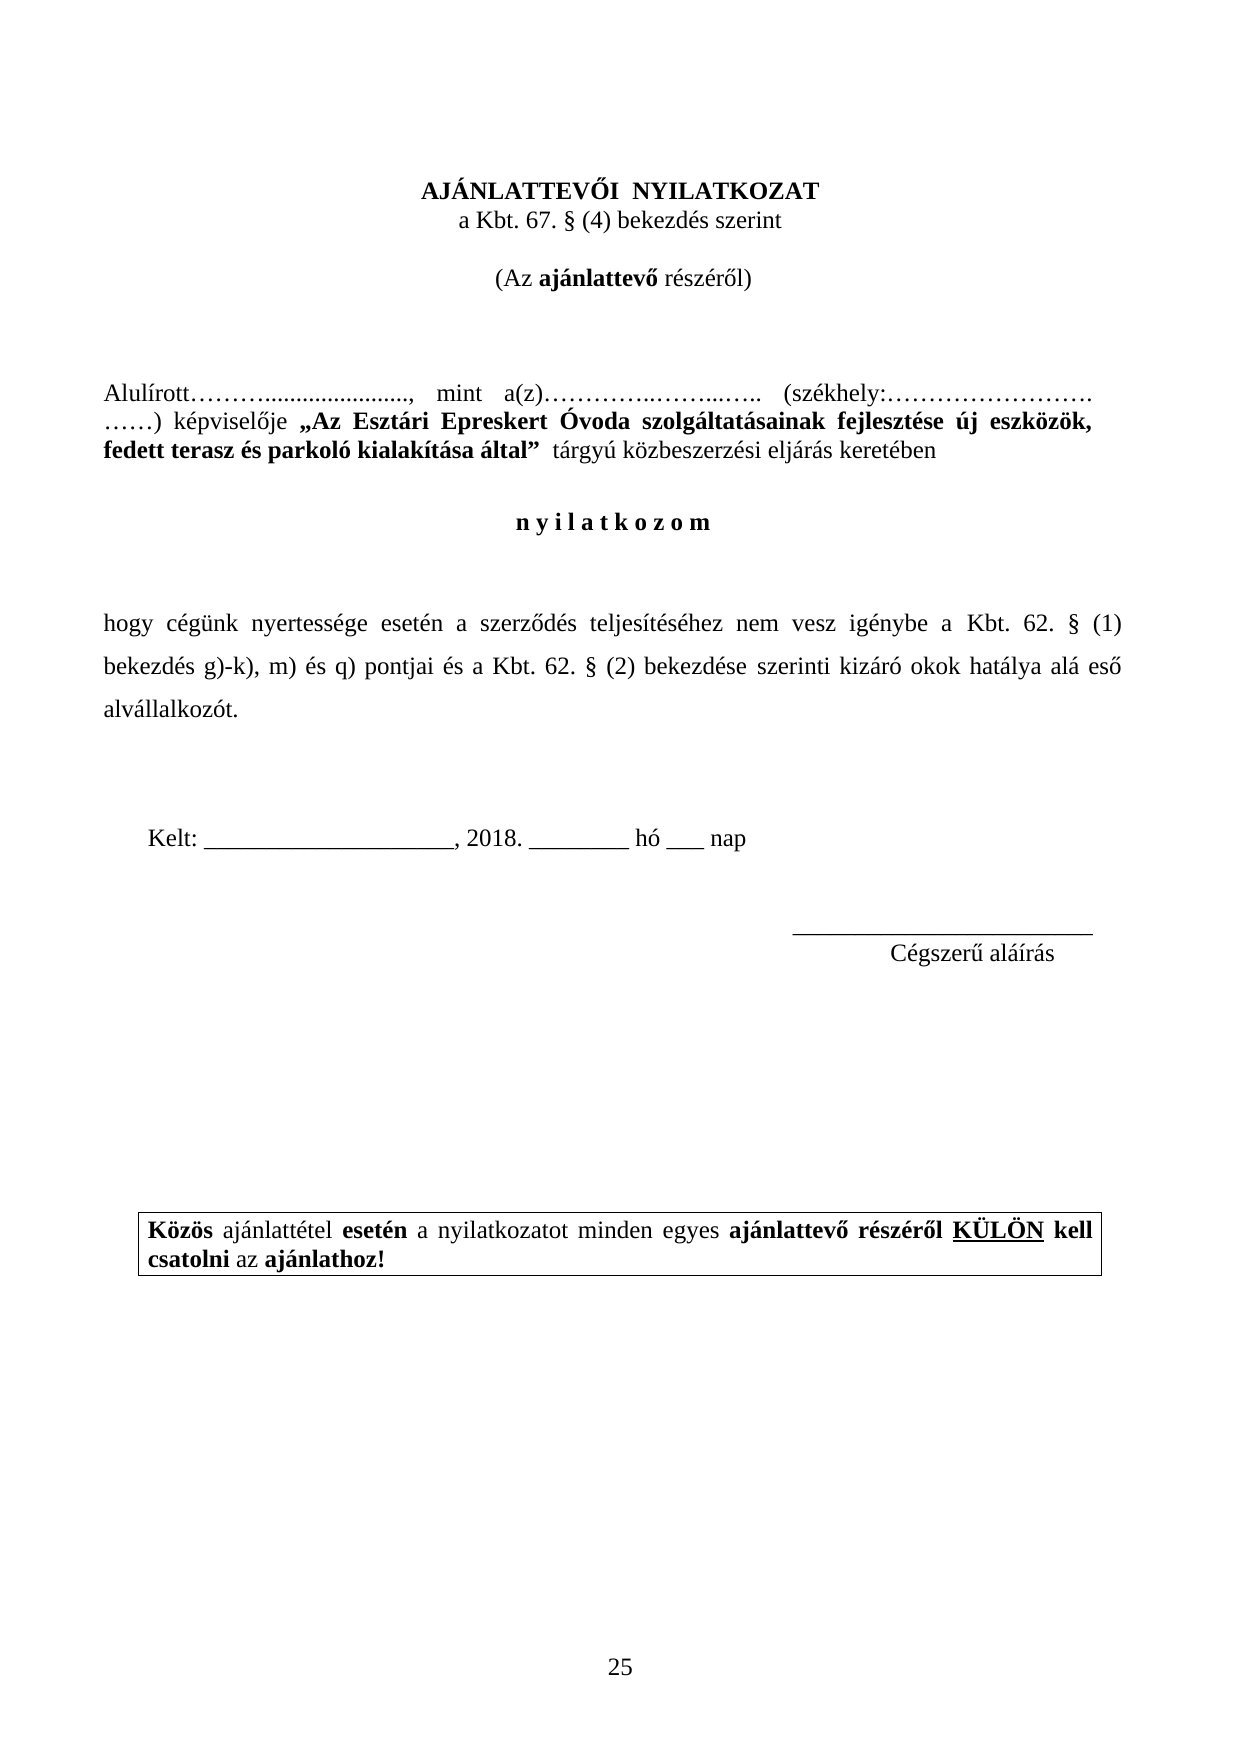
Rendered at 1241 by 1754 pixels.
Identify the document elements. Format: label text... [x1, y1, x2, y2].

text Közös ajánlattétel esetén a nyilatkozatot minden egyes ajánlattevő részéről KÜLÖN kell csatolni az ajánlathoz! [139, 1213, 1101, 1275]
text a Kbt. 67. § (4) bekezdés szerint [148, 205, 1093, 234]
text Alulírott………......................., mint a(z)…………..……...….. (székhely:…………………….……) képviselője „Az Esztári Epreskert Óvoda szolgáltatásainak fejlesztése új eszközök, fedett terasz és parkoló kialakítása által” tárgyú közbeszerzési eljárás keretében [103, 378, 1093, 464]
text AJÁNLATTEVŐI NYILATKOZAT [148, 176, 1093, 205]
text Kelt: ____________________, 2018. ________ hó ___ nap [148, 823, 1093, 852]
text n y i l a t k o z o m [103, 464, 1122, 536]
text hogy cégünk nyertessége esetén a szerződés teljesítéséhez nem vesz igénybe a Kbt. 62. § (1) bekezdés g)-k), m) és q) pontjai és a Kbt. 62. § (2) bekezdése szerinti kizáró okok hatálya alá eső alvállalkozót. [103, 608, 1122, 723]
text Cégszerű aláírás [859, 938, 1093, 967]
text (Az ajánlattevő részéről) [148, 263, 1093, 291]
text ________________________ [148, 909, 1093, 938]
